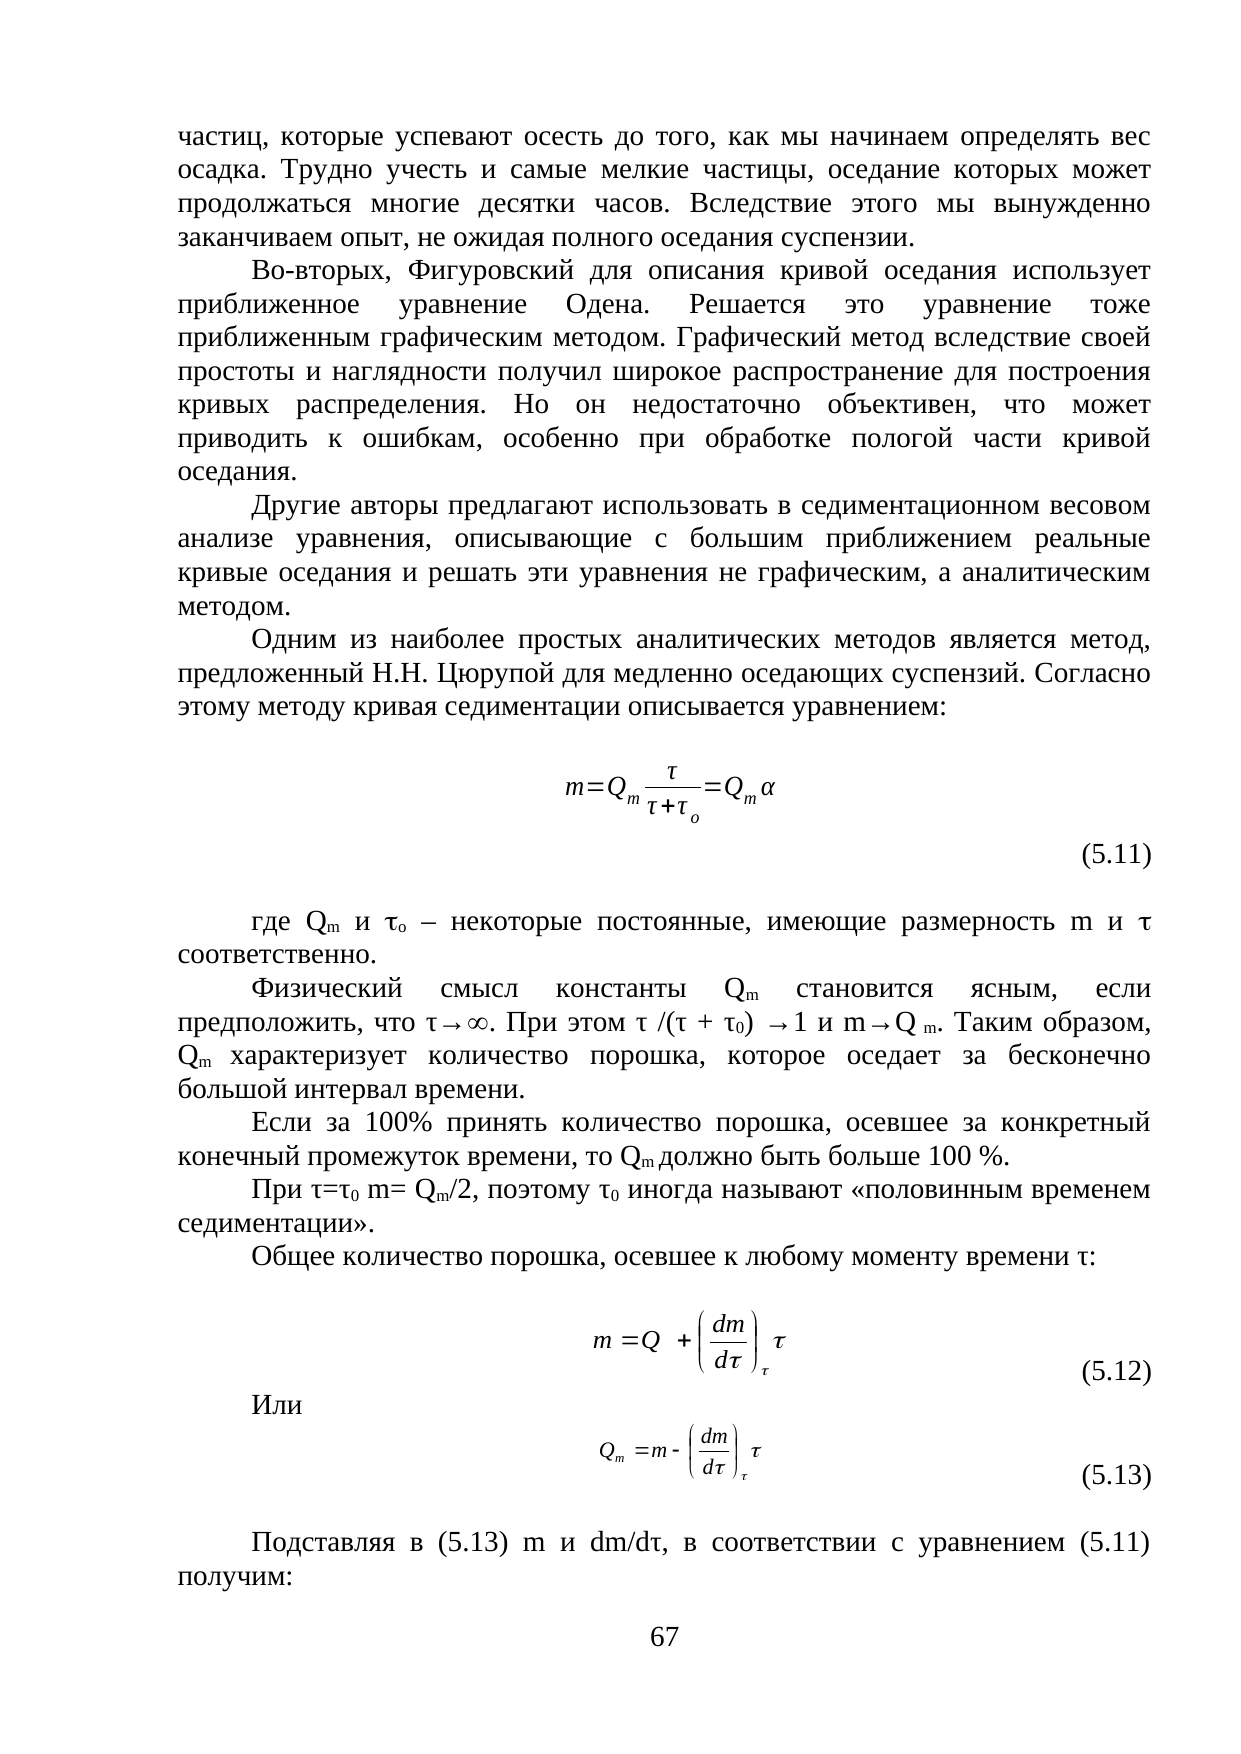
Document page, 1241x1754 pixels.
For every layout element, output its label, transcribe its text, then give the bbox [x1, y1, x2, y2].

text где Qm и о – некоторые постоянные, имеющие размерность m и соответственно. [177, 903, 1152, 970]
text Подставляя в (5.13) m и dm/dτ, в соответствии с уравнением (5.11) получим: [177, 1524, 1152, 1591]
text (5.12) [177, 1306, 1152, 1387]
text (5.11) [177, 755, 1152, 869]
text Одним из наиболее простых аналитических методов является метод, предложенный Н.Н. Цюрупой для медленно оседающих суспензий. Согласно этому методу кривая седиментации описывается уравнением: [177, 621, 1152, 722]
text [177, 118, 1152, 252]
text Во-вторых, Фигуровский для описания кривой оседания использует приближенное уравнение Одена. Решается это уравнение тоже приближенным графическим методом. Графический метод вследствие своей простоты и наглядности получил широкое распространение для построения кривых распределения. Но он недостаточно объективен, что может приводить к ошибкам, особенно при обработке пологой части кривой оседания. [177, 252, 1152, 487]
text При τ=τ0 m= Qm/2, поэтому τ0 иногда называют «половинным временем седиментации». [177, 1171, 1152, 1238]
text Другие авторы предлагают использовать в седиментационном весовом анализе уравнения, описывающие с большим приближением реальные кривые оседания и решать эти уравнения не графическим, а аналитическим методом. [177, 487, 1152, 621]
text (5.13) [177, 1420, 1152, 1491]
text Физический смысл константы Qm становится ясным, если предположить, что τ→. При этом τ /(τ + τ0) →1 и m→Q m. Таким образом, Qm характеризует количество порошка, которое оседает за бесконечно большой интервал времени. [177, 970, 1152, 1104]
text Общее количество порошка, осевшее к любому моменту времени τ: [177, 1238, 1152, 1272]
text Если за 100% принять количество порошка, осевшее за конкретный конечный промежуток времени, то Qm должно быть больше 100 %. [177, 1104, 1152, 1171]
text Или [177, 1387, 1152, 1420]
